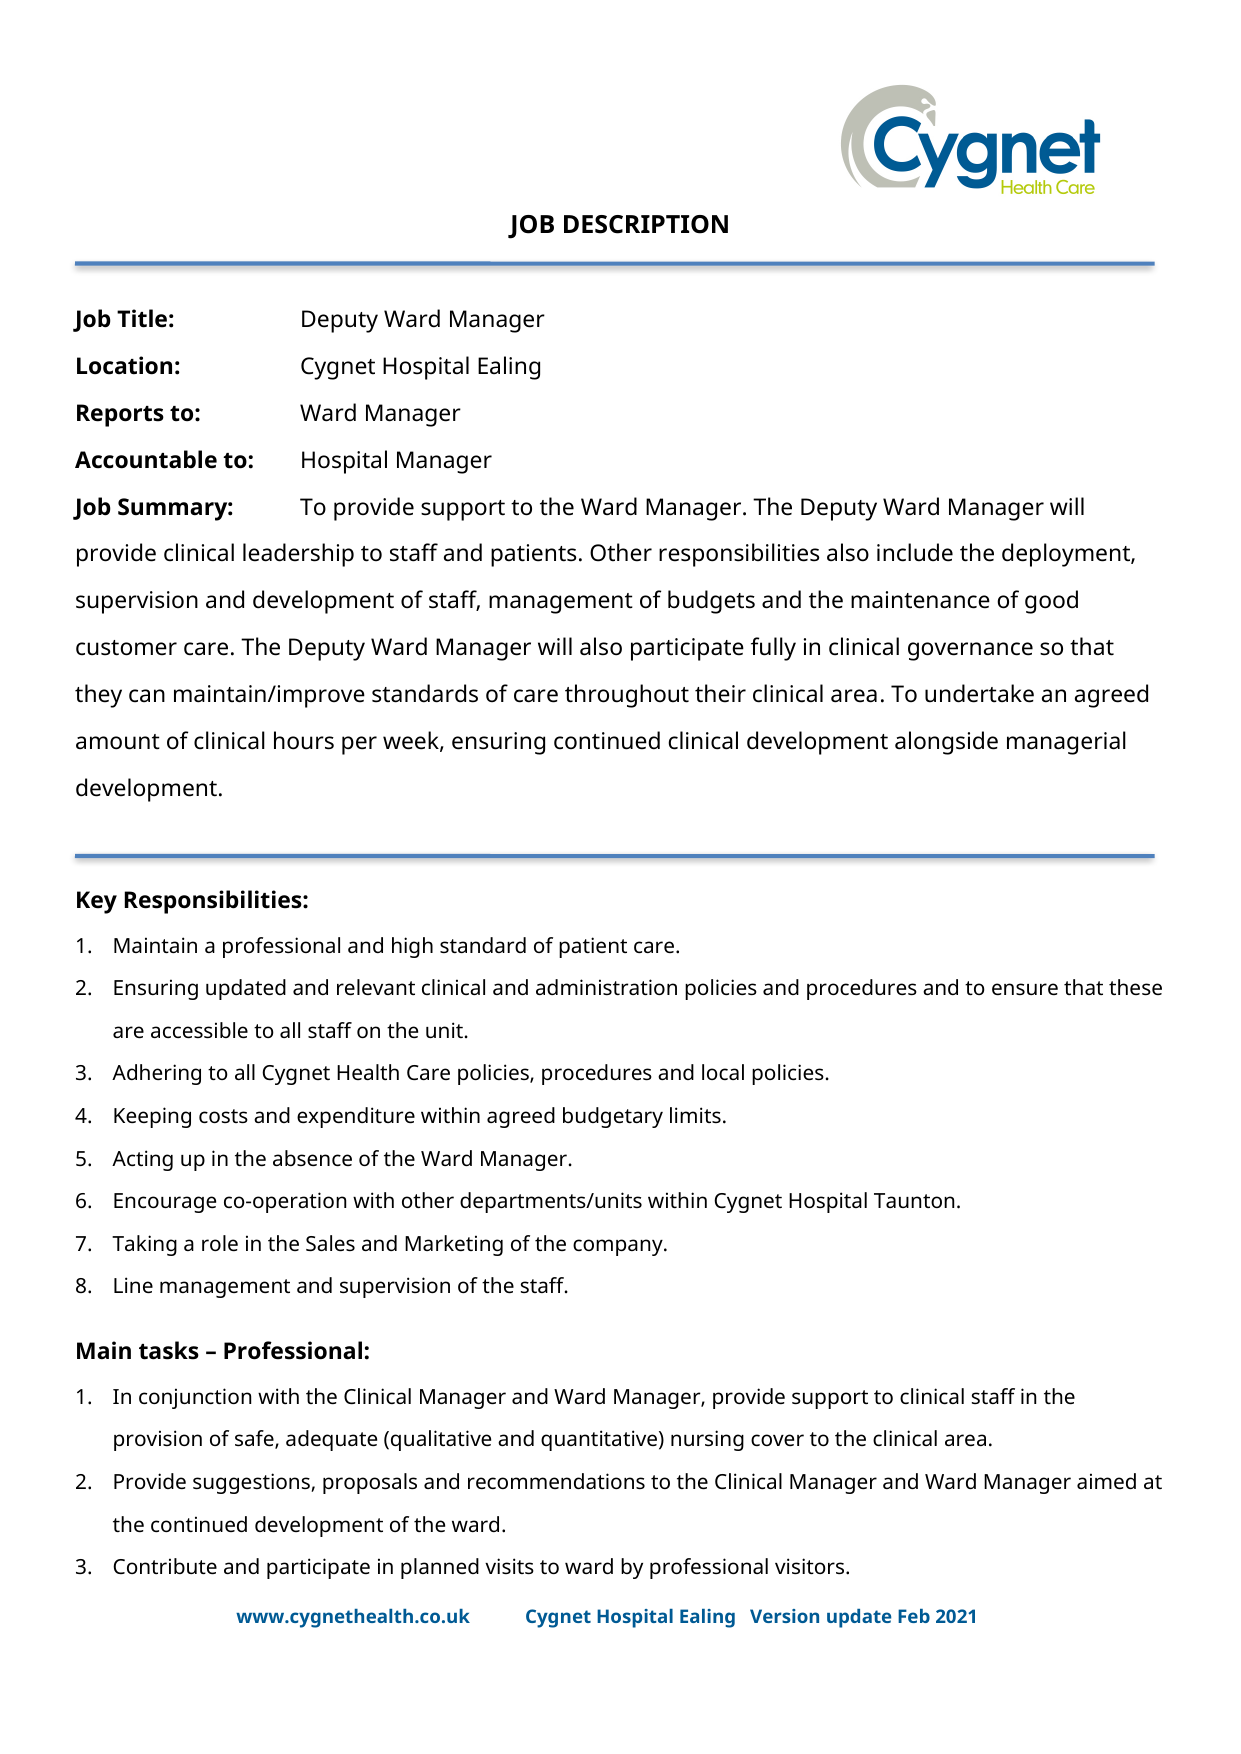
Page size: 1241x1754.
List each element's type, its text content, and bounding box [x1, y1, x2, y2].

list Adhering to all Cygnet Health Care policies, procedures and local policies. [75, 1058, 1165, 1087]
list Provide suggestions, proposals and recommendations to the Clinical Manager and Ward Manager aimed at the continued development of the ward. [75, 1467, 1165, 1538]
list Encourage co-operation with other departments/units within Cygnet Hospital Taunton. [75, 1186, 1165, 1215]
text Reports to: Ward Manager [75, 397, 1165, 428]
text Main tasks – Professional: [75, 1335, 1165, 1366]
text Job Title: Deputy Ward Manager [75, 303, 1165, 334]
list Ensuring updated and relevant clinical and administration policies and procedures and to ensure that these are accessible to all staff on the unit. [75, 973, 1165, 1044]
text Location: Cygnet Hospital Ealing [75, 350, 1165, 381]
list Acting up in the absence of the Ward Manager. [75, 1144, 1165, 1172]
text JOB DESCRIPTION [75, 207, 1165, 240]
list Line management and supervision of the staff. [75, 1272, 1165, 1300]
text Job Summary: To provide support to the Ward Manager. The Deputy Ward Manager will provide clinical leadership to staff and patients. Other responsibilities also include the deployment, supervision and development of staff, management of budgets and the maintenance of good customer care. The Deputy Ward Manager will also participate fully in clinical governance so that they can maintain/improve standards of care throughout their clinical area. To undertake an agreed amount of clinical hours per week, ensuring continued clinical development alongside managerial development. [75, 490, 1165, 803]
list Keeping costs and expenditure within agreed budgetary limits. [75, 1101, 1165, 1129]
text Accountable to: Hospital Manager [75, 443, 1165, 475]
list Contribute and participate in planned visits to ward by professional visitors. [75, 1552, 1165, 1581]
list Maintain a professional and high standard of patient care. [75, 931, 1165, 959]
list In conjunction with the Clinical Manager and Ward Manager, provide support to clinical staff in the provision of safe, adequate (qualitative and quantitative) nursing cover to the clinical area. [75, 1382, 1165, 1453]
picture [0, 0, 1166, 207]
text Key Responsibilities: [75, 884, 1165, 915]
list Taking a role in the Sales and Marketing of the company. [75, 1229, 1165, 1257]
